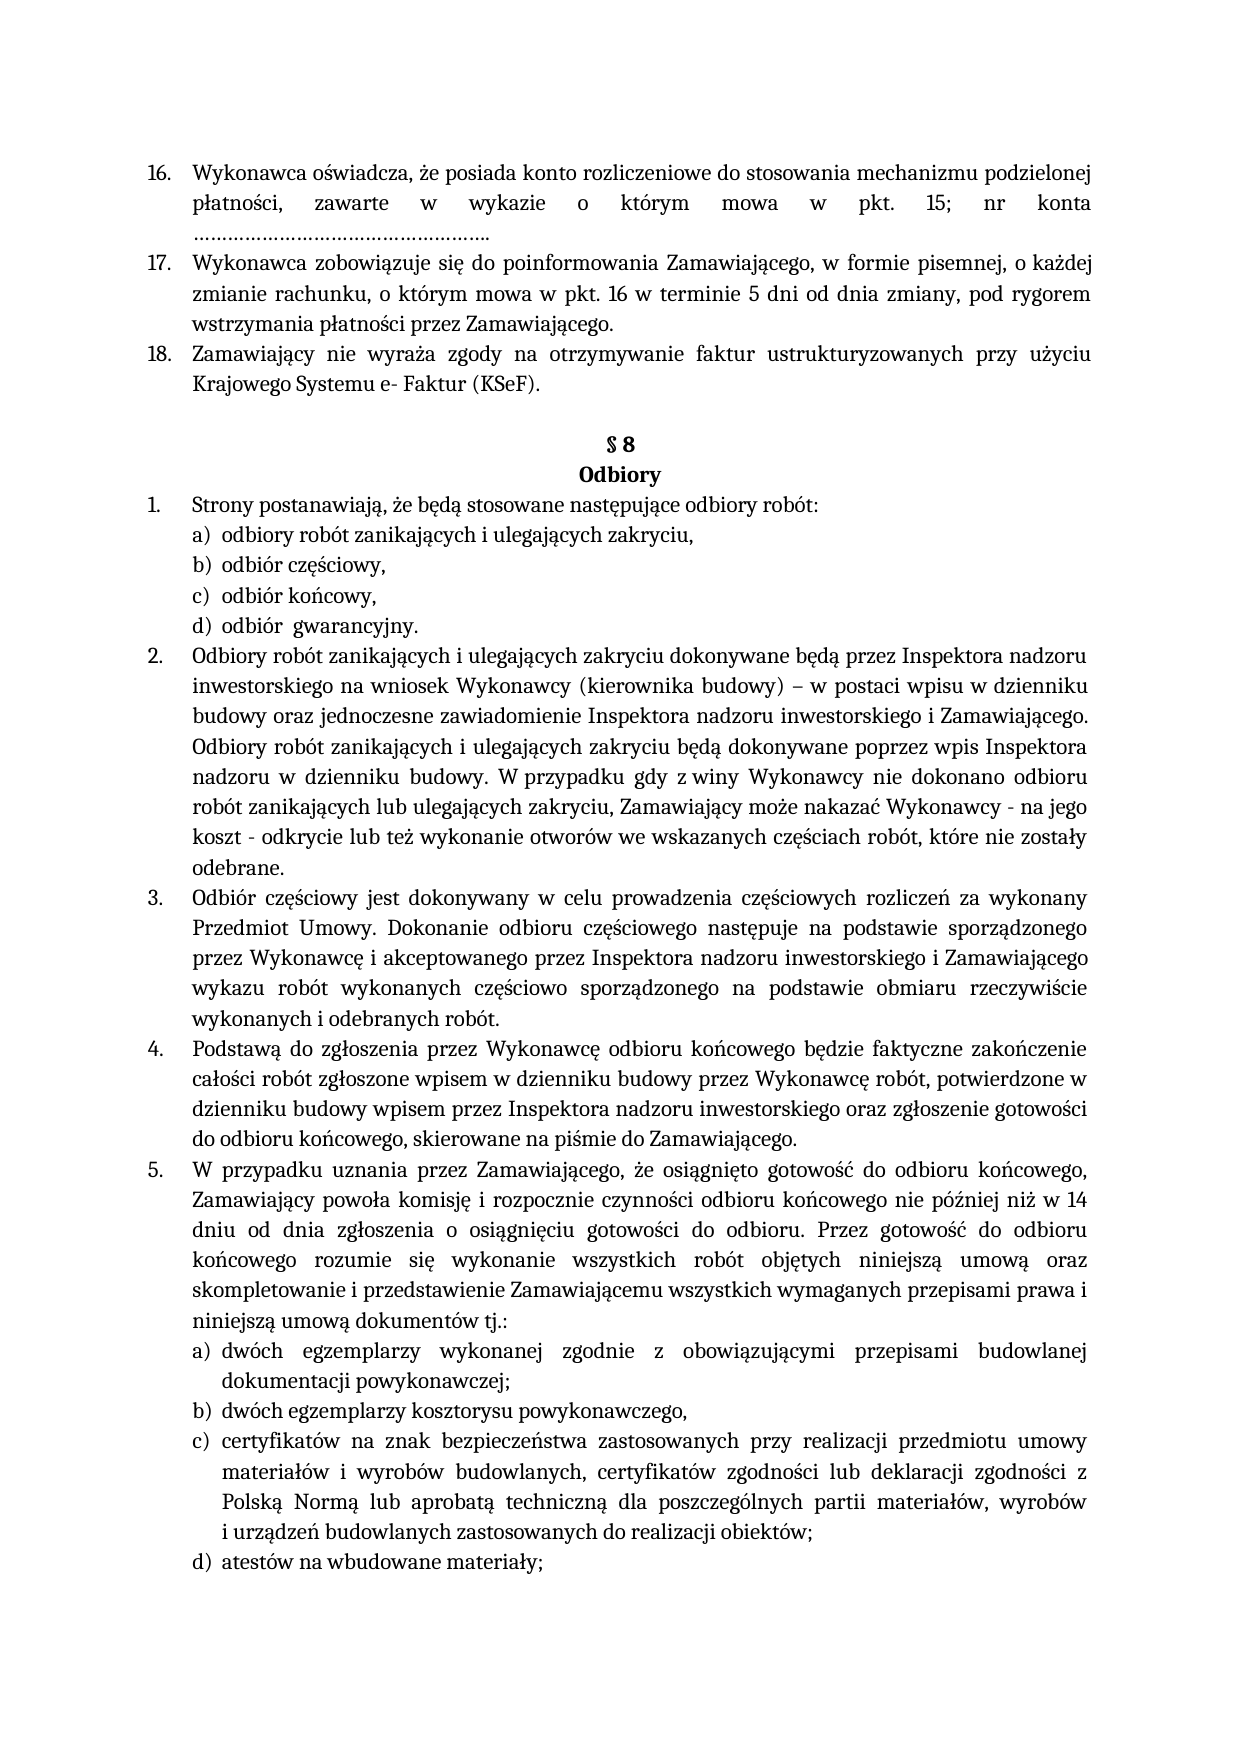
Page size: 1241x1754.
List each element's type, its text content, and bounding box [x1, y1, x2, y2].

list certyfikatów na znak bezpieczeństwa zastosowanych przy realizacji przedmiotu umowy materiałów i wyrobów budowlanych, certyfikatów zgodności lub deklaracji zgodności z Polską Normą lub aprobatą techniczną dla poszczególnych partii materiałów, wyrobów i urządzeń budowlanych zastosowanych do realizacji obiektów; [192, 1428, 1088, 1545]
list Podstawą do zgłoszenia przez Wykonawcę odbioru końcowego będzie faktyczne zakończenie całości robót zgłoszone wpisem w dzienniku budowy przez Wykonawcę robót, potwierdzone w dzienniku budowy wpisem przez Inspektora nadzoru inwestorskiego oraz zgłoszenie gotowości do odbioru końcowego, skierowane na piśmie do Zamawiającego. [148, 1036, 1088, 1152]
list Wykonawca zobowiązuje się do poinformowania Zamawiającego, w formie pisemnej, o każdej zmianie rachunku, o którym mowa w pkt. 16 w terminie 5 dni od dnia zmiany, pod rygorem wstrzymania płatności przez Zamawiającego. [148, 250, 1092, 337]
list odbiory robót zanikających i ulegających zakryciu, [192, 522, 1092, 548]
list W przypadku uznania przez Zamawiającego, że osiągnięto gotowość do odbioru końcowego, Zamawiający powoła komisję i rozpocznie czynności odbioru końcowego nie później niż w 14 dniu od dnia zgłoszenia o osiągnięciu gotowości do odbioru. Przez gotowość do odbioru końcowego rozumie się wykonanie wszystkich robót objętych niniejszą umową oraz skompletowanie i przedstawienie Zamawiającemu wszystkich wymaganych przepisami prawa i niniejszą umową dokumentów tj.: [148, 1156, 1088, 1334]
list odbiór gwarancyjny. [192, 613, 1092, 639]
text Odbiory [148, 462, 1092, 488]
text § 8 [148, 431, 1092, 458]
list odbiór końcowy, [192, 582, 1092, 609]
list dwóch egzemplarzy wykonanej zgodnie z obowiązującymi przepisami budowlanej dokumentacji powykonawczej; [192, 1338, 1088, 1394]
list Odbiór częściowy jest dokonywany w celu prowadzenia częściowych rozliczeń za wykonany Przedmiot Umowy. Dokonanie odbioru częściowego następuje na podstawie sporządzonego przez Wykonawcę i akceptowanego przez Inspektora nadzoru inwestorskiego i Zamawiającego wykazu robót wykonanych częściowo sporządzonego na podstawie obmiaru rzeczywiście wykonanych i odebranych robót. [148, 884, 1088, 1032]
list odbiór częściowy, [192, 552, 1092, 578]
list Strony postanawiają, że będą stosowane następujące odbiory robót: [148, 492, 1092, 518]
list Wykonawca oświadcza, że posiada konto rozliczeniowe do stosowania mechanizmu podzielonej płatności, zawarte w wykazie o którym mowa w pkt. 15; nr konta ……………………………………………. [148, 159, 1092, 246]
list dwóch egzemplarzy kosztorysu powykonawczego, [192, 1398, 1088, 1424]
list atestów na wbudowane materiały; [192, 1549, 1092, 1575]
list Odbiory robót zanikających i ulegających zakryciu dokonywane będą przez Inspektora nadzoru inwestorskiego na wniosek Wykonawcy (kierownika budowy) – w postaci wpisu w dzienniku budowy oraz jednoczesne zawiadomienie Inspektora nadzoru inwestorskiego i Zamawiającego. Odbiory robót zanikających i ulegających zakryciu będą dokonywane poprzez wpis Inspektora nadzoru w dzienniku budowy. W przypadku gdy z winy Wykonawcy nie dokonano odbioru robót zanikających lub ulegających zakryciu, Zamawiający może nakazać Wykonawcy - na jego koszt - odkrycie lub też wykonanie otworów we wskazanych częściach robót, które nie zostały odebrane. [148, 643, 1088, 881]
list Zamawiający nie wyraża zgody na otrzymywanie faktur ustrukturyzowanych przy użyciu Krajowego Systemu e- Faktur (KSeF). [148, 341, 1092, 397]
